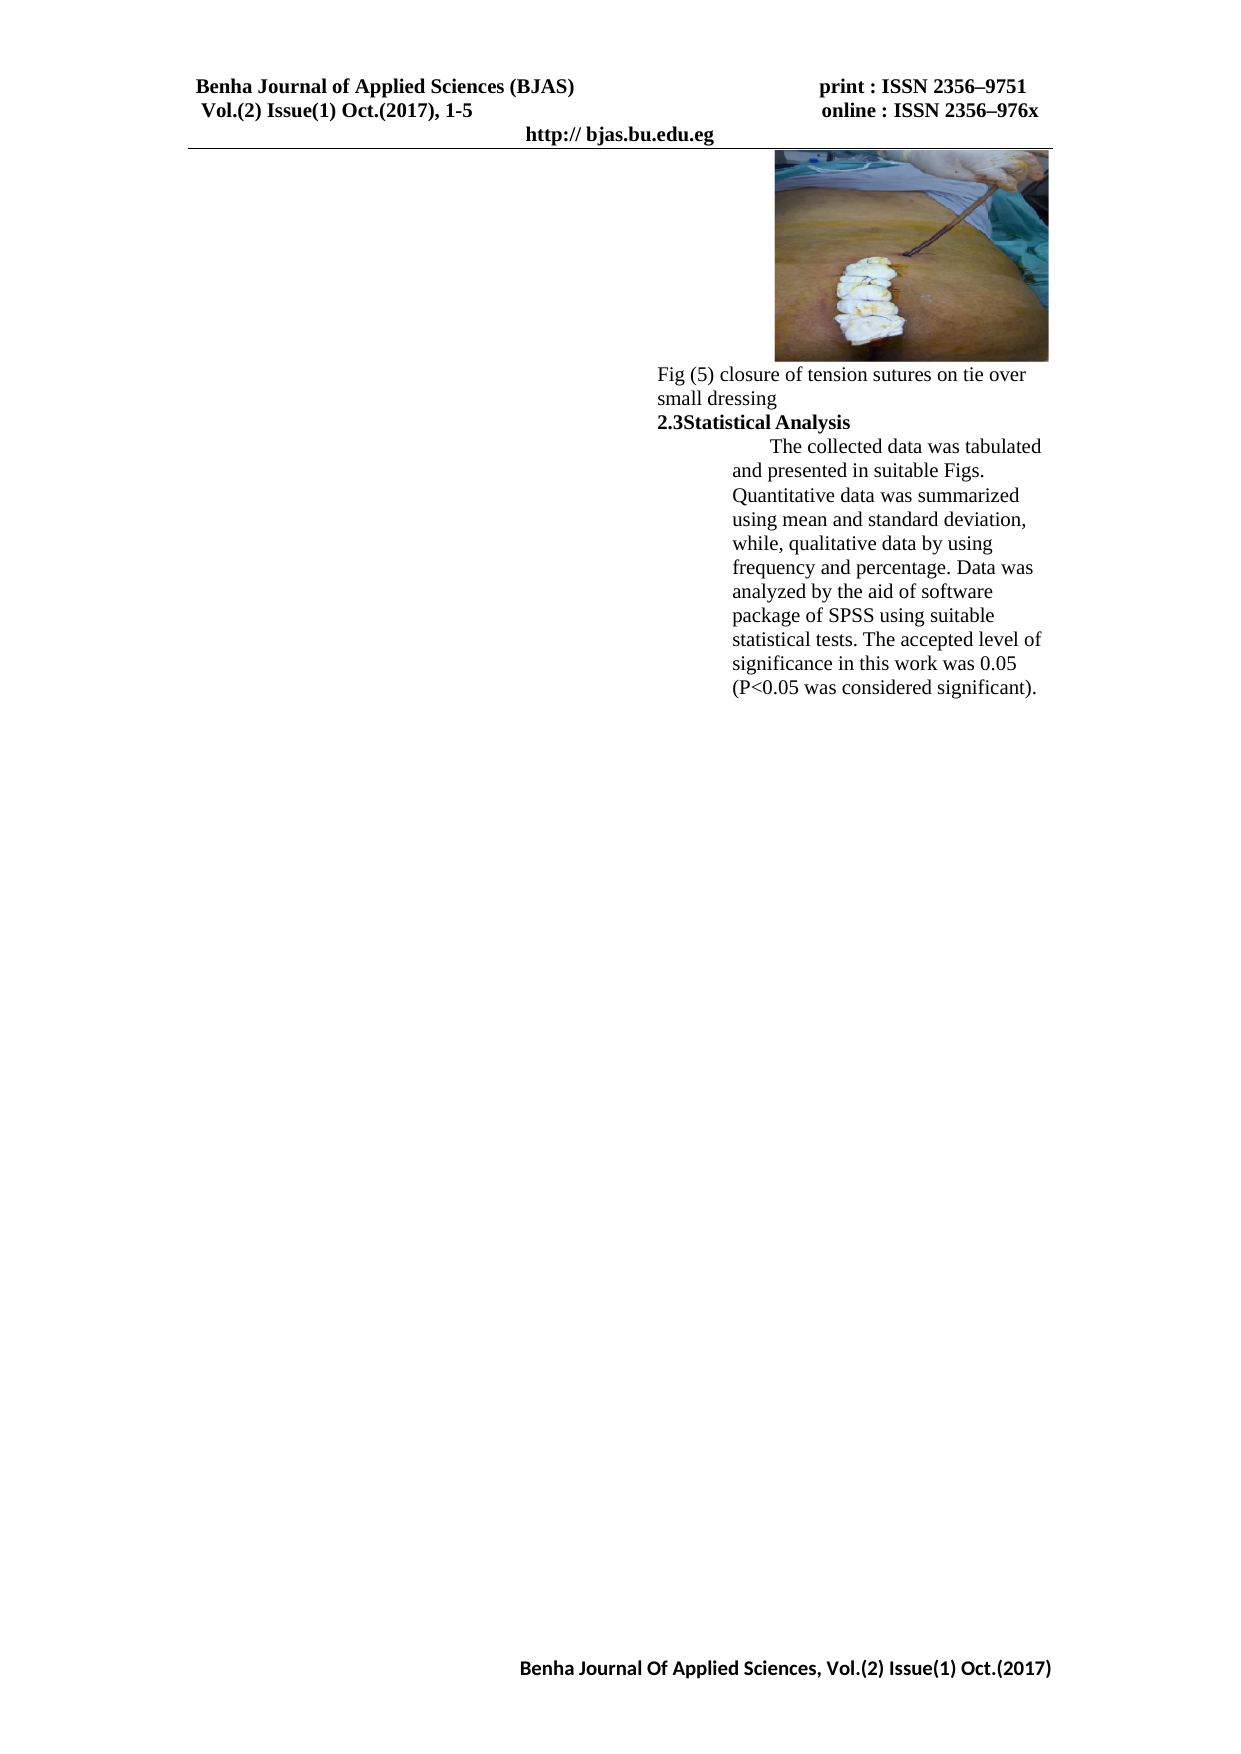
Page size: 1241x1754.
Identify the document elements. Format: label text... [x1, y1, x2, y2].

picture [773, 150, 1049, 363]
text 2.3Statistical Analysis [657, 410, 1053, 434]
text Fig (5) closure of tension sutures on tie over small dressing [657, 362, 1053, 410]
text The collected data was tabulated and presented in suitable Figs. Quantitative data was summarized using mean and standard deviation, while, qualitative data by using frequency and percentage. Data was analyzed by the aid of software package of SPSS using suitable statistical tests. The accepted level of significance in this work was 0.05 (P<0.05 was considered significant). [732, 434, 1053, 699]
